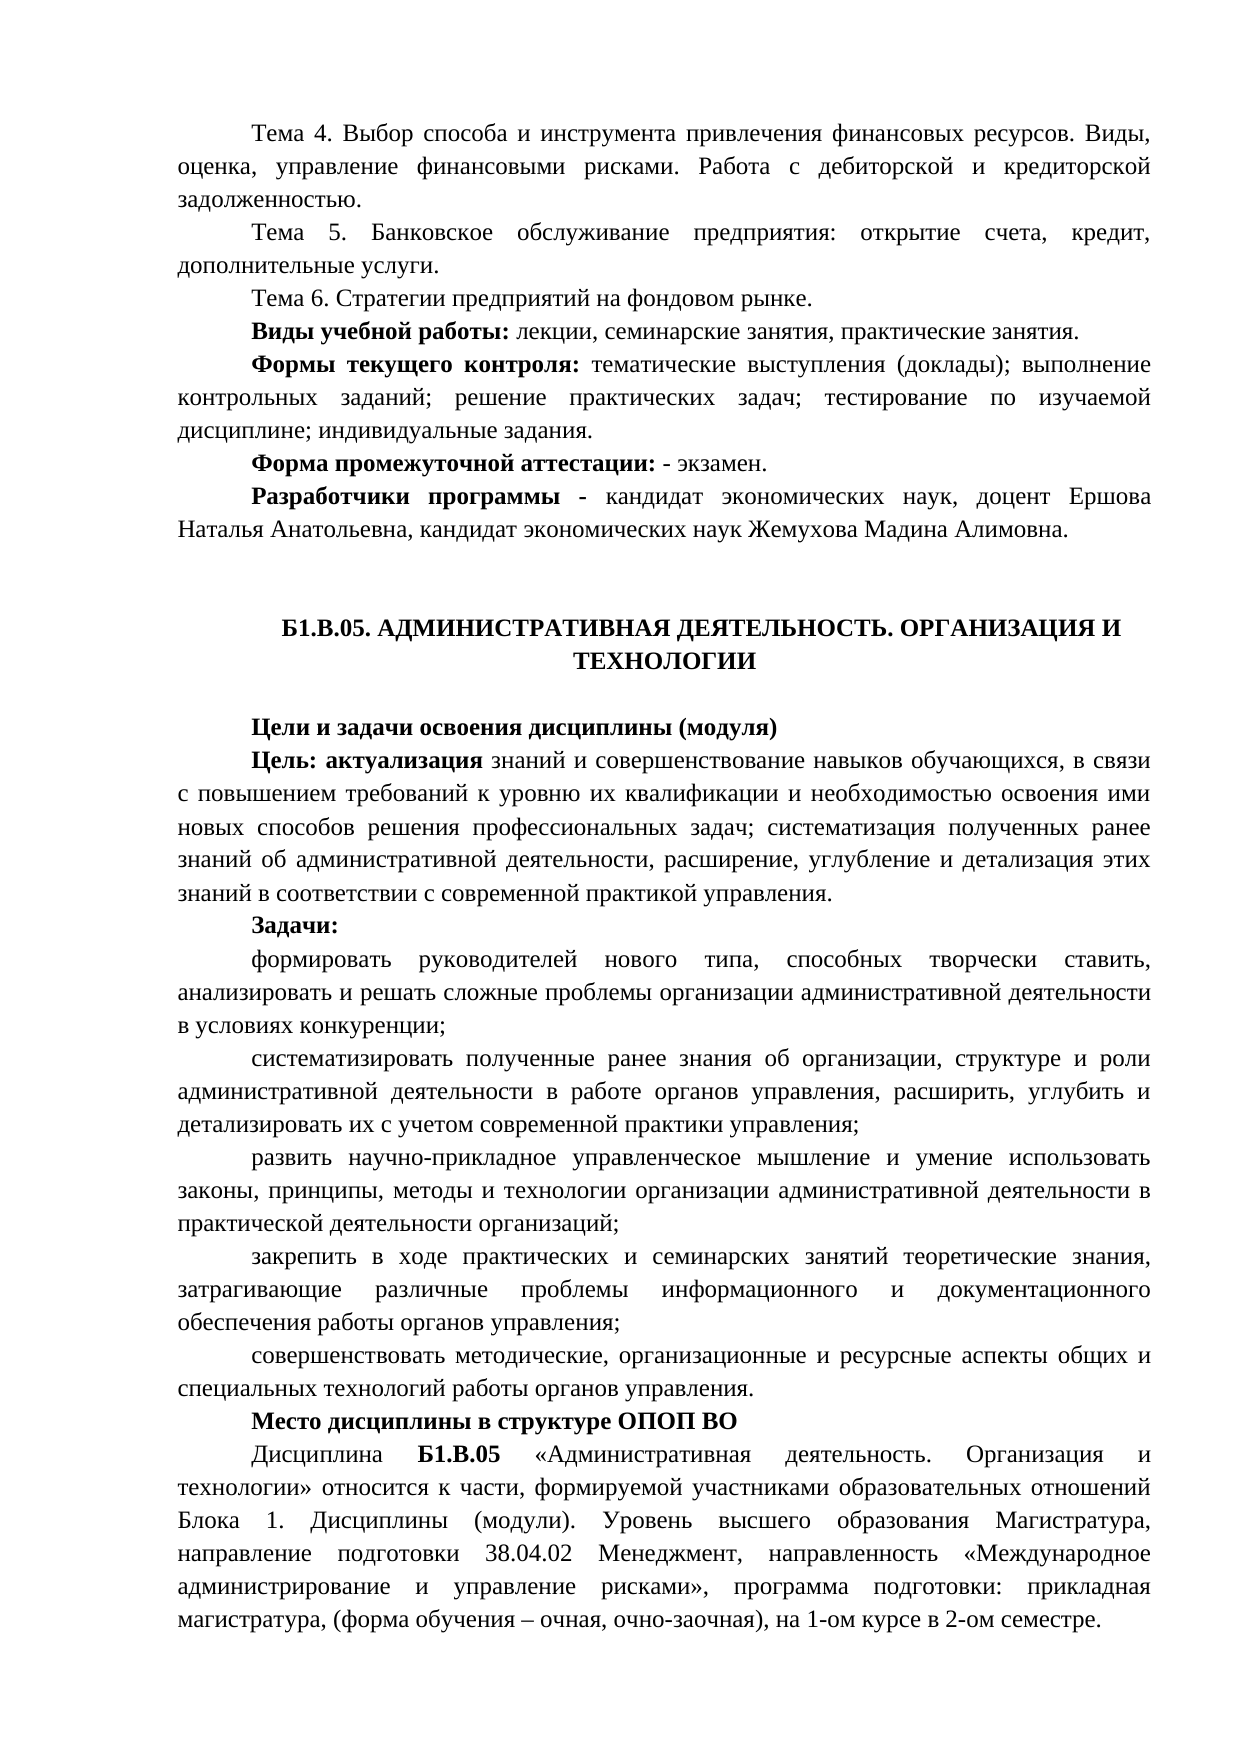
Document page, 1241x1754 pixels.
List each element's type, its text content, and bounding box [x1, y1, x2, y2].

text Тема 4. Выбор способа и инструмента привлечения финансовых ресурсов. Виды, оценка, управление финансовыми рисками. Работа с дебиторской и кредиторской задолженностью. [177, 118, 1152, 213]
text Дисциплина Б1.В.05 «Административная деятельность. Организация и технологии» относится к части, формируемой участниками образовательных отношений Блока 1. Дисциплины (модули). Уровень высшего образования Магистратура, направление подготовки 38.04.02 Менеджмент, направленность «Международное администрирование и управление рисками», программа подготовки: прикладная магистратура, (форма обучения – очная, очно-заочная), на 1-ом курсе в 2-ом семестре. [177, 1439, 1152, 1633]
text Разработчики программы - кандидат экономических наук, доцент Ершова Наталья Анатольевна, кандидат экономических наук Жемухова Мадина Алимовна. [177, 481, 1152, 543]
text Виды учебной работы: лекции, семинарские занятия, практические занятия. [177, 316, 1152, 345]
text Формы текущего контроля: тематические выступления (доклады); выполнение контрольных заданий; решение практических задач; тестирование по изучаемой дисциплине; индивидуальные задания. [177, 349, 1152, 444]
text Цель: актуализация знаний и совершенствование навыков обучающихся, в связи с повышением требований к уровню их квалификации и необходимостью освоения ими новых способов решения профессиональных задач; систематизация полученных ранее знаний об административной деятельности, расширение, углубление и детализация этих знаний в соответствии с современной практикой управления. [177, 746, 1152, 906]
text формировать руководителей нового типа, способных творчески ставить, анализировать и решать сложные проблемы организации административной деятельности в условиях конкуренции; [177, 944, 1152, 1038]
text Цели и задачи освоения дисциплины (модуля) [177, 712, 1152, 741]
text систематизировать полученные ранее знания об организации, структуре и роли административной деятельности в работе органов управления, расширить, углубить и детализировать их с учетом современной практики управления; [177, 1043, 1152, 1137]
text Форма промежуточной аттестации: - экзамен. [177, 448, 1152, 477]
text Место дисциплины в структуре ОПОП ВО [177, 1406, 1152, 1435]
text развить научно-прикладное управленческое мышление и умение использовать законы, принципы, методы и технологии организации административной деятельности в практической деятельности организаций; [177, 1142, 1152, 1237]
text Б1.В.05. АДМИНИСТРАТИВНАЯ ДЕЯТЕЛЬНОСТЬ. ОРГАНИЗАЦИЯ И ТЕХНОЛОГИИ [177, 613, 1152, 675]
text закрепить в ходе практических и семинарских занятий теоретические знания, затрагивающие различные проблемы информационного и документационного обеспечения работы органов управления; [177, 1241, 1152, 1336]
text совершенствовать методические, организационные и ресурсные аспекты общих и специальных технологий работы органов управления. [177, 1340, 1152, 1402]
text Задачи: [177, 911, 1152, 939]
text Тема 6. Стратегии предприятий на фондовом рынке. [177, 283, 1152, 312]
text Тема 5. Банковское обслуживание предприятия: открытие счета, кредит, дополнительные услуги. [177, 217, 1152, 279]
